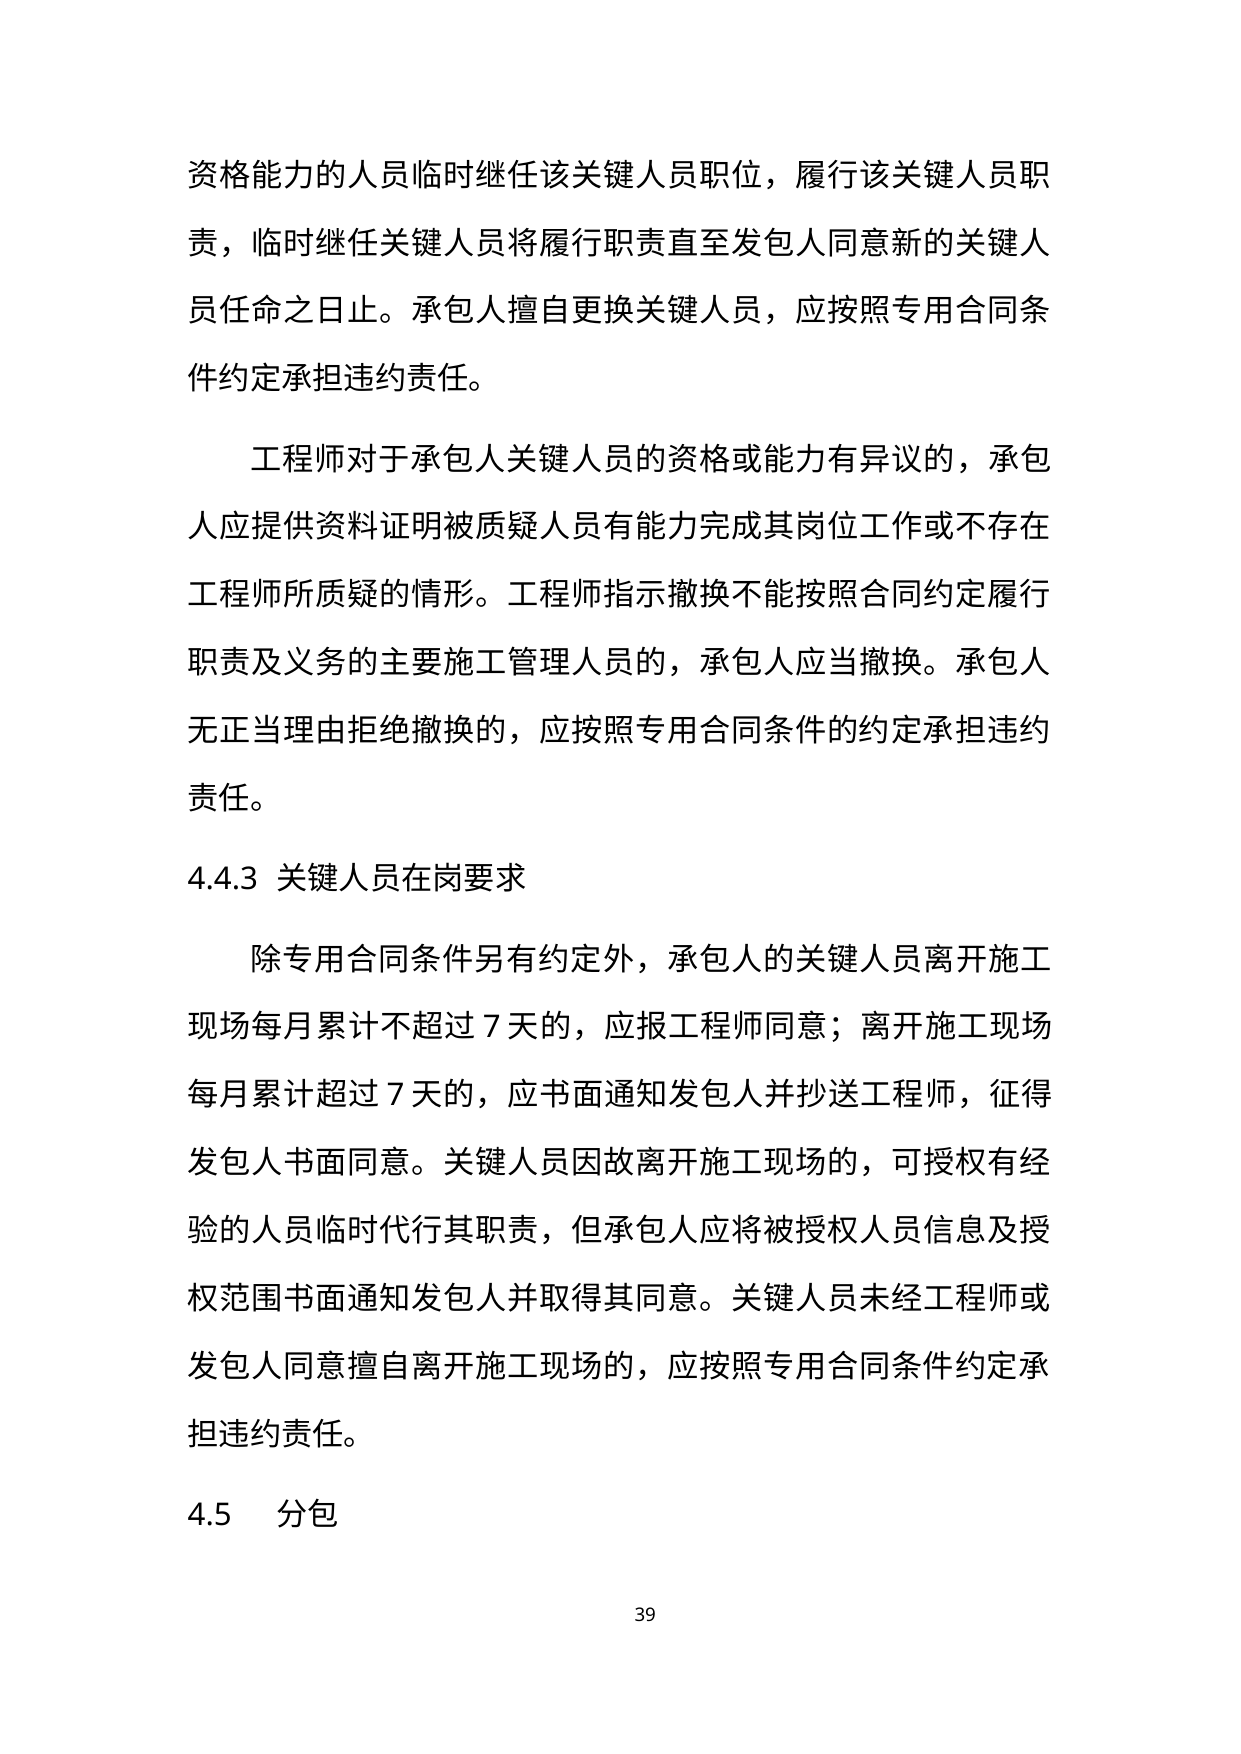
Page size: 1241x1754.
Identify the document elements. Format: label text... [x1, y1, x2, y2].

list 关键人员在岗要求 [187, 853, 1053, 898]
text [187, 150, 1053, 399]
text 除专用合同条件另有约定外，承包人的关键人员离开施工现场每月累计不超过7天的，应报工程师同意；离开施工现场每月累计超过7天的，应书面通知发包人并抄送工程师，征得发包人书面同意。关键人员因故离开施工现场的，可授权有经验的人员临时代行其职责，但承包人应将被授权人员信息及授权范围书面通知发包人并取得其同意。关键人员未经工程师或发包人同意擅自离开施工现场的，应按照专用合同条件约定承担违约责任。 [187, 934, 1053, 1454]
text 工程师对于承包人关键人员的资格或能力有异议的，承包人应提供资料证明被质疑人员有能力完成其岗位工作或不存在工程师所质疑的情形。工程师指示撤换不能按照合同约定履行职责及义务的主要施工管理人员的，承包人应当撤换。承包人无正当理由拒绝撤换的，应按照专用合同条件的约定承担违约责任。 [187, 434, 1053, 818]
list 分包 [187, 1489, 1053, 1534]
